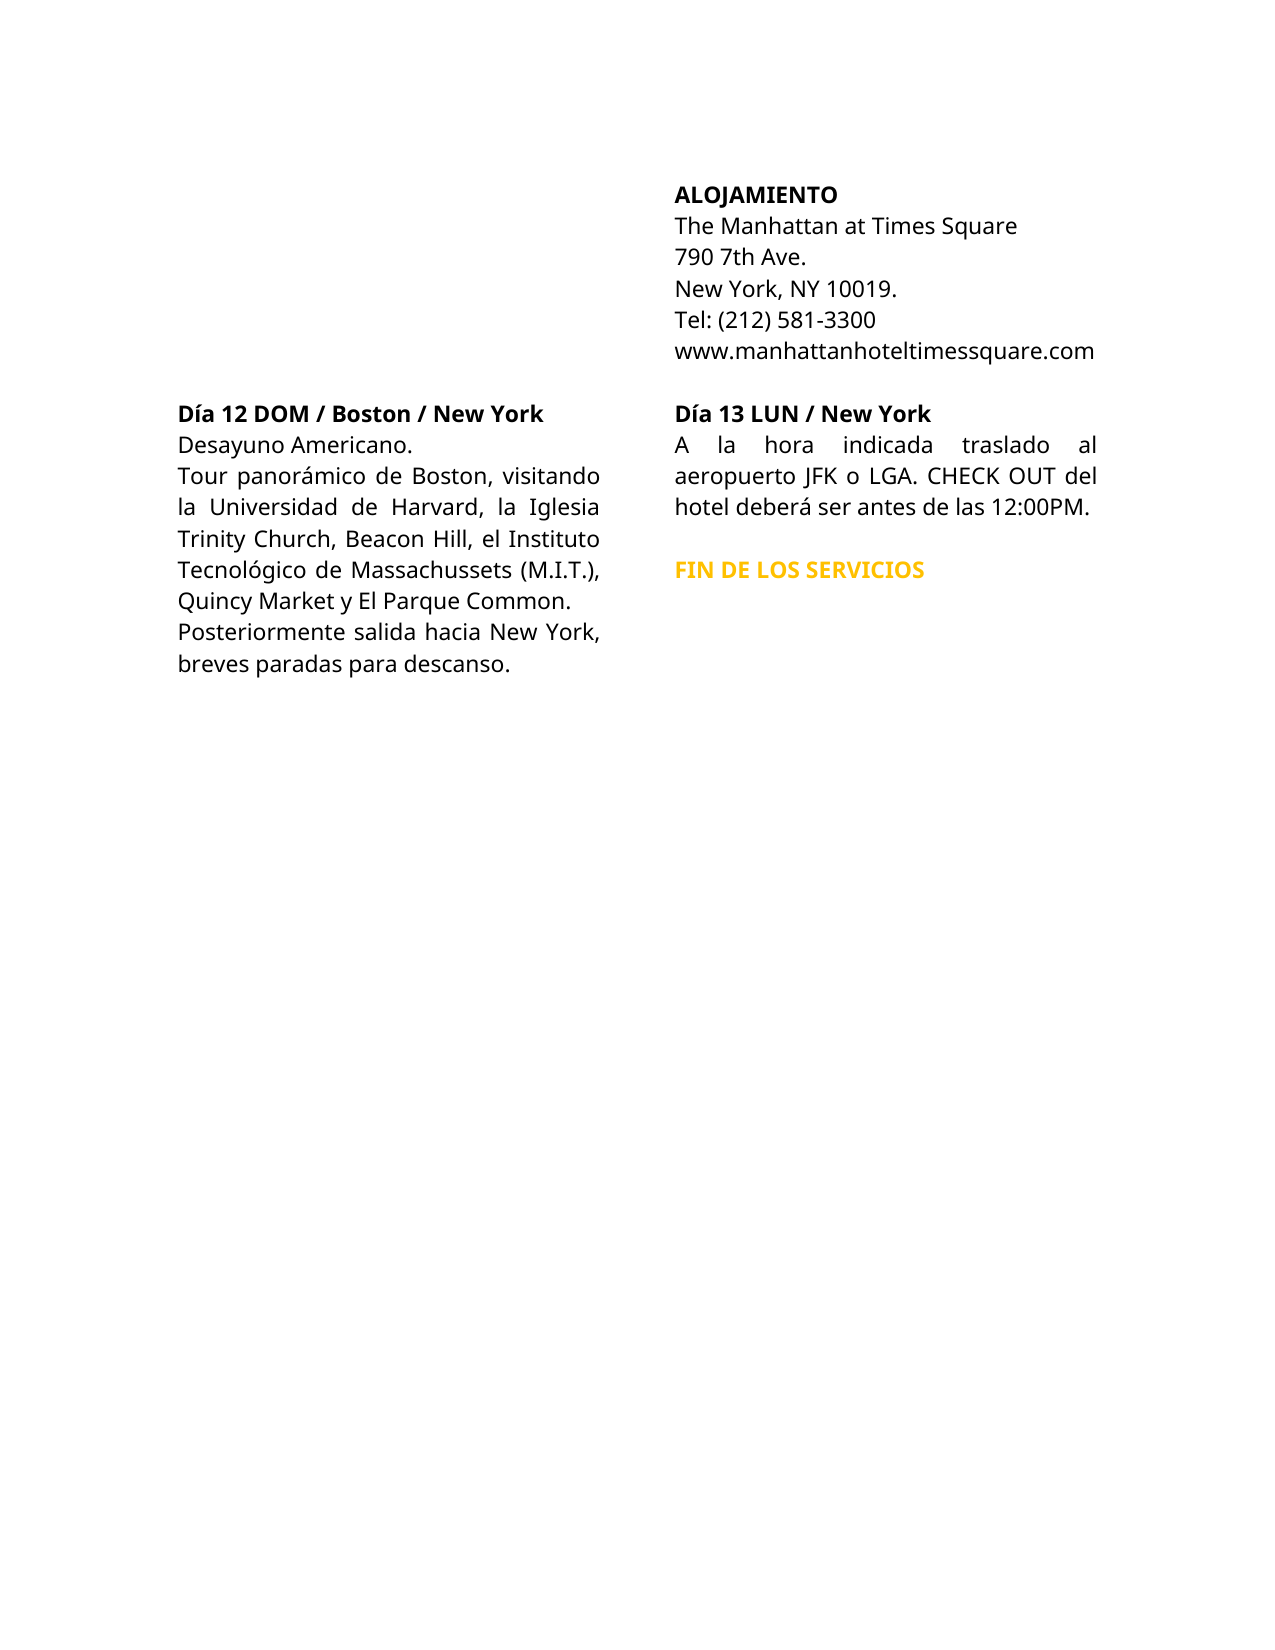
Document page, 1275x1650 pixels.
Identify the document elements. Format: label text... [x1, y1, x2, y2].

text Tour panorámico de Boston, visitando la Universidad de Harvard, la Iglesia Trinity Church, Beacon Hill, el Instituto Tecnológico de Massachussets (M.I.T.), Quincy Market y El Parque Common. [177, 460, 601, 616]
text Día 12 DOM / Boston / New York [177, 398, 601, 429]
text New York, NY 10019. [674, 273, 1098, 304]
text Día 13 LUN / New York [674, 398, 1098, 429]
text FIN DE LOS SERVICIOS [674, 554, 1098, 585]
text ALOJAMIENTO [674, 179, 1098, 210]
text Tel: (212) 581-3300 [674, 304, 1098, 335]
text 790 7th Ave. [674, 241, 1098, 273]
text A la hora indicada traslado al aeropuerto JFK o LGA. CHECK OUT del hotel deberá ser antes de las 12:00PM. [674, 429, 1098, 523]
text Desayuno Americano. [177, 429, 601, 460]
text The Manhattan at Times Square [674, 210, 1098, 241]
text Posteriormente salida hacia New York, breves paradas para descanso. [177, 616, 601, 679]
text www.manhattanhoteltimessquare.com [674, 335, 1098, 366]
